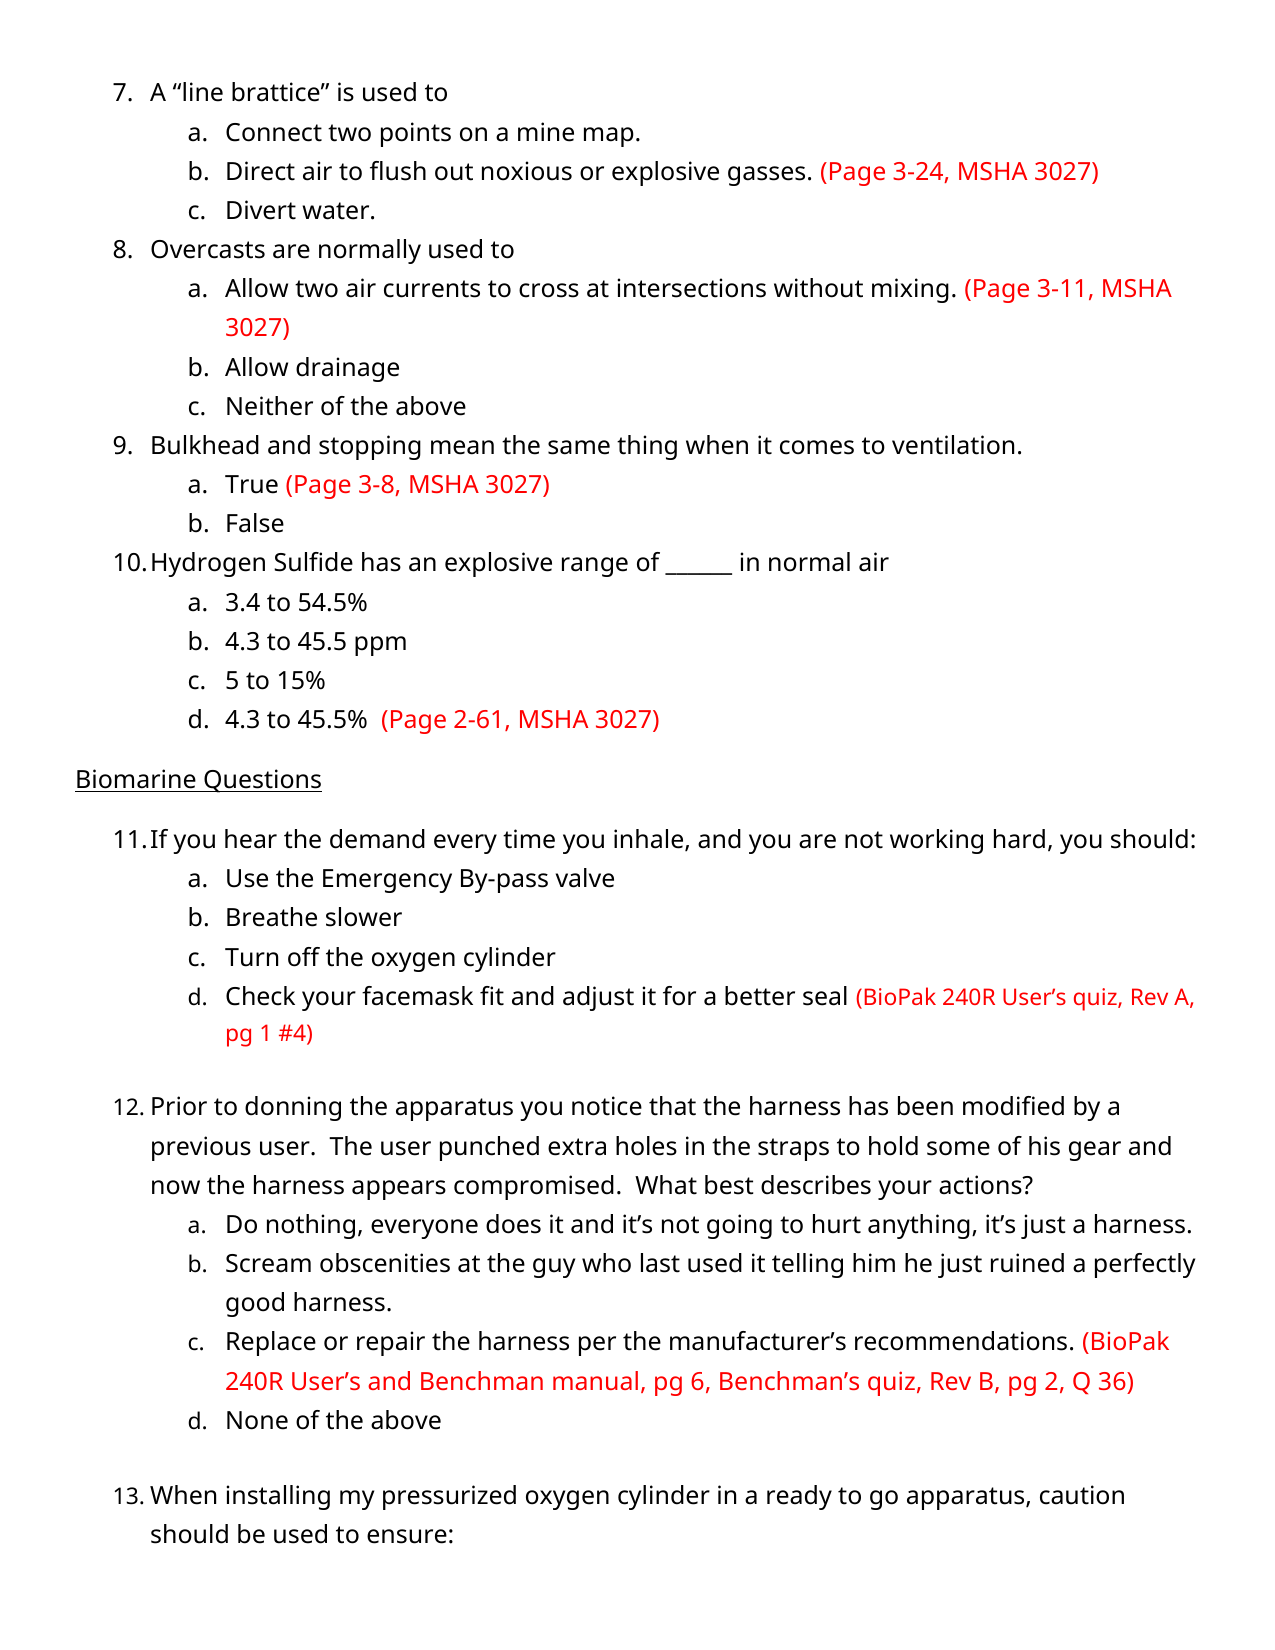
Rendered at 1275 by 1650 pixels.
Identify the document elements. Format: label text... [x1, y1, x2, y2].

list Prior to donning the apparatus you notice that the harness has been modified by a previous user. The user punched extra holes in the straps to hold some of his gear and now the harness appears compromised. What best describes your actions? [112, 1089, 1200, 1201]
list Scream obscenities at the guy who last used it telling him he just ruined a perfectly good harness. [187, 1246, 1200, 1319]
list Allow drainage [187, 349, 1200, 383]
list 3.4 to 54.5% [187, 584, 1200, 618]
list True (Page 3-8, MSHA 3027) [187, 467, 1200, 501]
list Neither of the above [187, 388, 1200, 422]
list Replace or repair the harness per the manufacturer’s recommendations. (BioPak 240R User’s and Benchman manual, pg 6, Benchman’s quiz, Rev B, pg 2, Q 36) [187, 1324, 1200, 1397]
list Direct air to flush out noxious or explosive gasses. (Page 3-24, MSHA 3027) [187, 153, 1200, 187]
list Connect two points on a mine map. [187, 114, 1200, 148]
text Biomarine Questions [75, 762, 1200, 796]
list Bulkhead and stopping mean the same thing when it comes to ventilation. [112, 427, 1200, 462]
list Hydrogen Sulfide has an explosive range of ______ in normal air [112, 545, 1200, 579]
list If you hear the demand every time you inhale, and you are not working hard, you should: [112, 822, 1200, 856]
list Breathe slower [187, 900, 1200, 934]
list 5 to 15% [187, 662, 1200, 697]
list When installing my pressurized oxygen cylinder in a ready to go apparatus, caution should be used to ensure: [112, 1477, 1200, 1551]
list Check your facemask fit and adjust it for a better seal (BioPak 240R User’s quiz, Rev A, pg 1 #4) [187, 978, 1200, 1048]
list Use the Emergency By-pass valve [187, 861, 1200, 895]
list A “line brattice” is used to [112, 75, 1200, 109]
list False [187, 506, 1200, 540]
list None of the above [187, 1402, 1200, 1436]
list Divert water. [187, 192, 1200, 227]
list 4.3 to 45.5 ppm [187, 623, 1200, 657]
list Do nothing, everyone does it and it’s not going to hurt anything, it’s just a harness. [187, 1206, 1200, 1241]
list Allow two air currents to cross at intersections without mixing. (Page 3-11, MSHA 3027) [187, 271, 1200, 344]
list Turn off the oxygen cylinder [187, 939, 1200, 973]
list 4.3 to 45.5% (Page 2-61, MSHA 3027) [187, 702, 1200, 736]
list Overcasts are normally used to [112, 232, 1200, 266]
